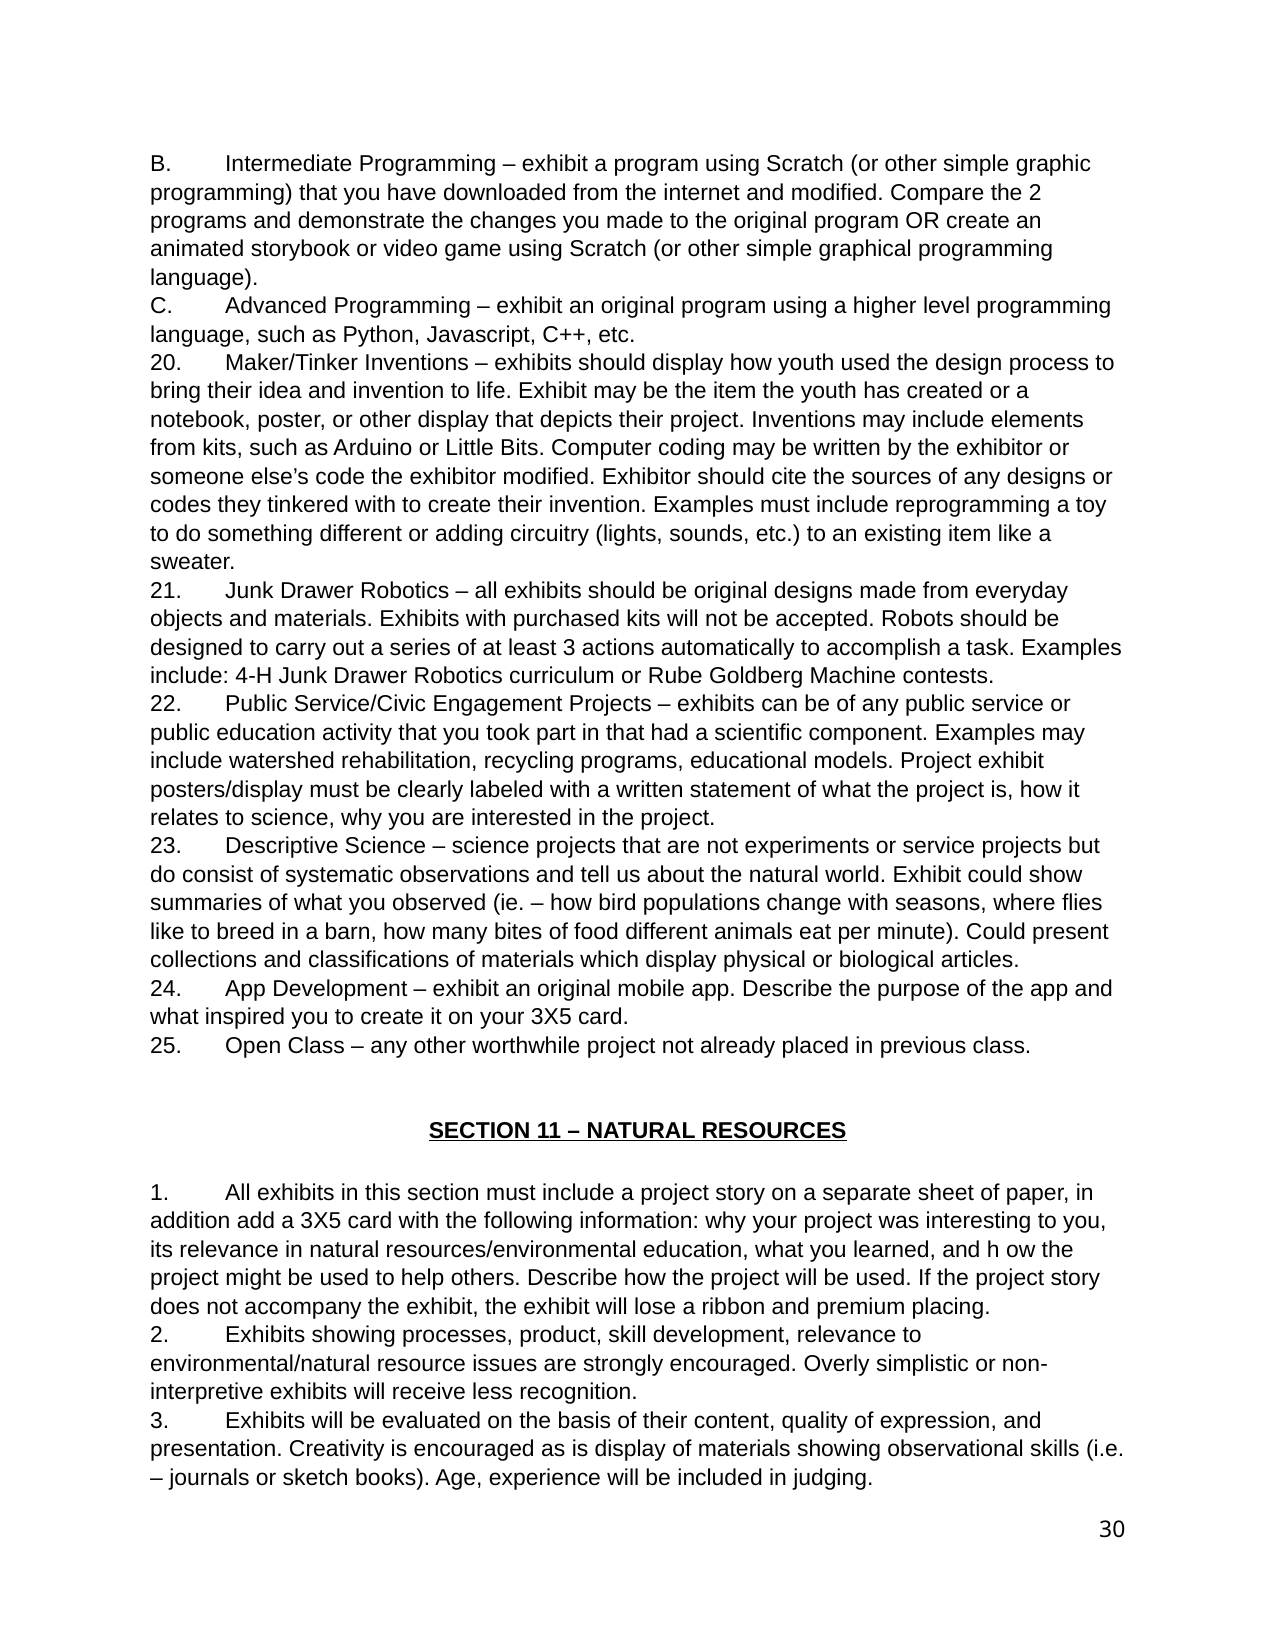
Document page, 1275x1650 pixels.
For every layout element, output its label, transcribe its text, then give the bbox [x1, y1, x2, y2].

text 22. Public Service/Civic Engagement Projects – exhibits can be of any public service or public education activity that you took part in that had a scientific component. Examples may include watershed rehabilitation, recycling programs, educational models. Project exhibit posters/display must be clearly labeled with a written statement of what the project is, how it relates to science, why you are interested in the project. [150, 690, 1125, 830]
text 3. Exhibits will be evaluated on the basis of their content, quality of expression, and presentation. Creativity is encouraged as is display of materials showing observational skills (i.e. – journals or sketch books). Age, experience will be included in judging. [150, 1407, 1125, 1490]
text B. Intermediate Programming – exhibit a program using Scratch (or other simple graphic programming) that you have downloaded from the internet and modified. Compare the 2 programs and demonstrate the changes you made to the original program OR create an animated storybook or video game using Scratch (or other simple graphical programming language). [150, 150, 1125, 290]
text 2. Exhibits showing processes, product, skill development, relevance to environmental/natural resource issues are strongly encouraged. Overly simplistic or non-interpretive exhibits will receive less recognition. [150, 1321, 1125, 1404]
text 1. All exhibits in this section must include a project story on a separate sheet of paper, in addition add a 3X5 card with the following information: why your project was interesting to you, its relevance in natural resources/environmental education, what you learned, and h ow the project might be used to help others. Describe how the project will be used. If the project story does not accompany the exhibit, the exhibit will lose a ribbon and premium placing. [150, 1179, 1125, 1319]
text SECTION 11 – NATURAL RESOURCES [150, 1117, 1125, 1143]
text 24. App Development – exhibit an original mobile app. Describe the purpose of the app and what inspired you to create it on your 3X5 card. [150, 975, 1125, 1029]
text 23. Descriptive Science – science projects that are not experiments or service projects but do consist of systematic observations and tell us about the natural world. Exhibit could show summaries of what you observed (ie. – how bird populations change with seasons, where flies like to breed in a barn, how many bites of food different animals eat per minute). Could present collections and classifications of materials which display physical or biological articles. [150, 832, 1125, 973]
text 20. Maker/Tinker Inventions – exhibits should display how youth used the design process to bring their idea and invention to life. Exhibit may be the item the youth has created or a notebook, poster, or other display that depicts their project. Inventions may include elements from kits, such as Arduino or Little Bits. Computer coding may be written by the exhibitor or someone else’s code the exhibitor modified. Exhibitor should cite the sources of any designs or codes they tinkered with to create their invention. Examples must include reprogramming a toy to do something different or adding circuitry (lights, sounds, etc.) to an existing item like a sweater. [150, 349, 1125, 574]
text 25. Open Class – any other worthwhile project not already placed in previous class. [150, 1032, 1125, 1058]
text 21. Junk Drawer Robotics – all exhibits should be original designs made from everyday objects and materials. Exhibits with purchased kits will not be accepted. Robots should be designed to carry out a series of at least 3 actions automatically to accomplish a task. Examples include: 4-H Junk Drawer Robotics curriculum or Rube Goldberg Machine contests. [150, 577, 1125, 688]
text C. Advanced Programming – exhibit an original program using a higher level programming language, such as Python, Javascript, C++, etc. [150, 292, 1125, 347]
